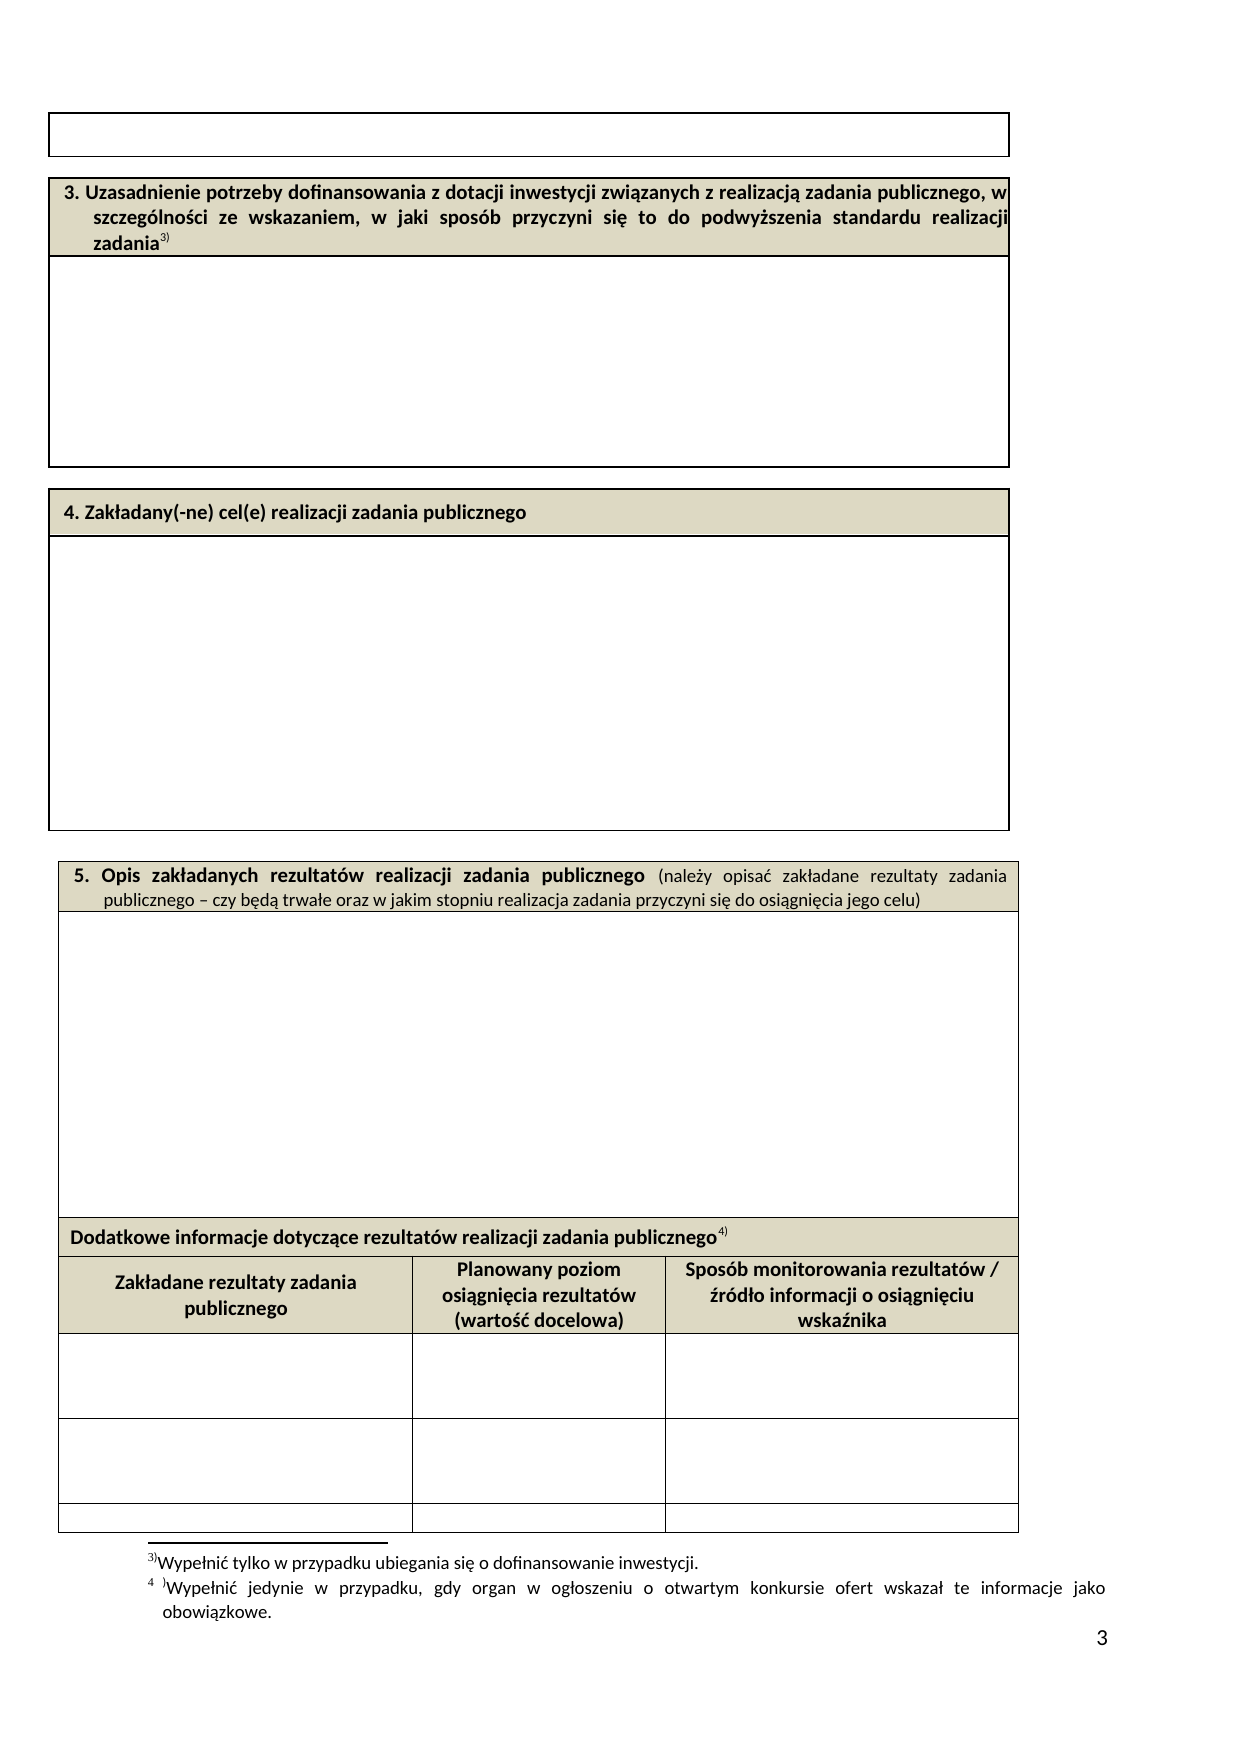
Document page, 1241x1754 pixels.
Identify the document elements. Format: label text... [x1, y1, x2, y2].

table_cell [50, 537, 1008, 830]
table_cell [59, 1419, 412, 1503]
table_cell [59, 1504, 412, 1532]
table_cell [666, 1504, 1018, 1532]
table_cell [666, 1419, 1018, 1503]
table_cell Dodatkowe informacje dotyczące rezultatów realizacji zadania publicznego) [59, 1218, 1018, 1256]
table_cell [413, 1419, 665, 1503]
table_header 5. Opis zakładanych rezultatów realizacji zadania publicznego (należy opisać zakładane rezultaty zadania publicznego – czy będą trwałe oraz w jakim stopniu realizacja zadania przyczyni się do osiągnięcia jego celu) [59, 862, 1018, 911]
table_cell [413, 1504, 665, 1532]
table_cell [50, 114, 1008, 156]
table_header 4. Zakładany(-ne) cel(e) realizacji zadania publicznego [50, 490, 1008, 534]
table_header 3. Uzasadnienie potrzeby dofinansowania z dotacji inwestycji związanych z realizacją zadania publicznego, w szczególności ze wskazaniem, w jaki sposób przyczyni się to do podwyższenia standardu realizacji zadania) [50, 179, 1008, 255]
table_cell [666, 1334, 1018, 1418]
table_cell Zakładane rezultaty zadania publicznego [59, 1257, 412, 1333]
table_cell [59, 1334, 412, 1418]
table_cell [50, 257, 1008, 466]
table_cell [413, 1334, 665, 1418]
table_cell [59, 912, 1018, 1217]
table_cell Sposób monitorowania rezultatów / źródło informacji o osiągnięciu wskaźnika [666, 1257, 1018, 1333]
table_cell Planowany poziom osiągnięcia rezultatów (wartość docelowa) [413, 1257, 665, 1333]
